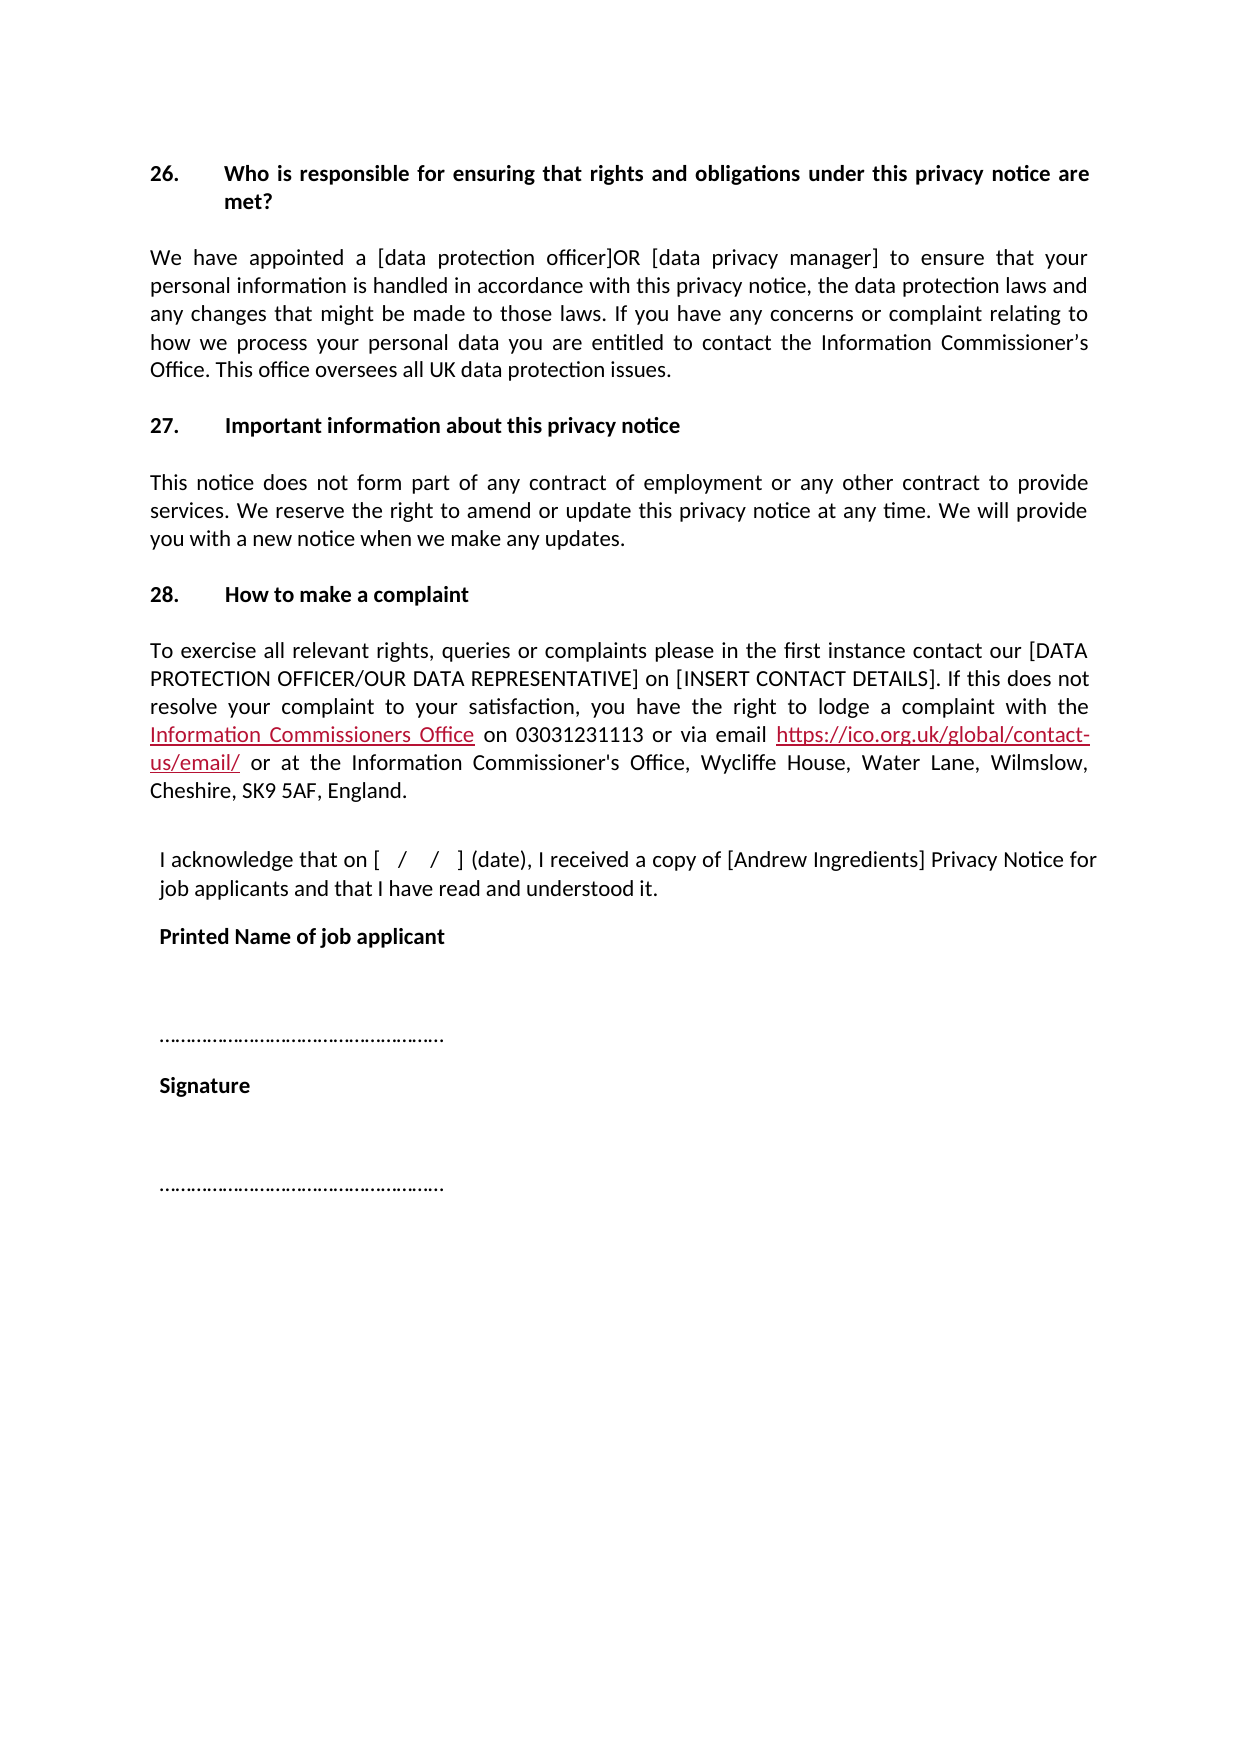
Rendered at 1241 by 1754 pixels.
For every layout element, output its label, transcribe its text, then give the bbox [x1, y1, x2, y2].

text This notice does not form part of any contract of employment or any other contract to provide services. We reserve the right to amend or update this privacy notice at any time. We will provide you with a new notice when we make any updates. [150, 468, 1090, 552]
text To exercise all relevant rights, queries or complaints please in the first instance contact our [DATA PROTECTION OFFICER/OUR DATA REPRESENTATIVE] on [insert contact details]. If this does not resolve your complaint to your satisfaction, you have the right to lodge a complaint with the Information Commissioners Office on 03031231113 or via email https://ico.org.uk/global/contact-us/email/ or at the Information Commissioner's Office, Wycliffe House, Water Lane, Wilmslow, Cheshire, SK9 5AF, England. [150, 636, 1090, 804]
table_cell Signature ……………………………………………… [153, 1050, 1187, 1199]
table_header I acknowledge that on [ / / ] (date), I received a copy of [Andrew Ingredients] Privacy Notice for job applicants and that I have read and understood it. Printed Name of job applicant ……………………………………………… [153, 825, 1187, 1050]
list Who is responsible for ensuring that rights and obligations under this privacy notice are met? [150, 159, 1090, 216]
list We have appointed a [data protection officer]OR [data privacy manager] to ensure that your personal information is handled in accordance with this privacy notice, the data protection laws and any changes that might be made to those laws. If you have any concerns or complaint relating to how we process your personal data you are entitled to contact the Information Commissioner’s Office. This office oversees all UK data protection issues. [150, 243, 1090, 384]
list How to make a complaint [150, 580, 1090, 608]
list Important information about this privacy notice [150, 412, 1090, 440]
